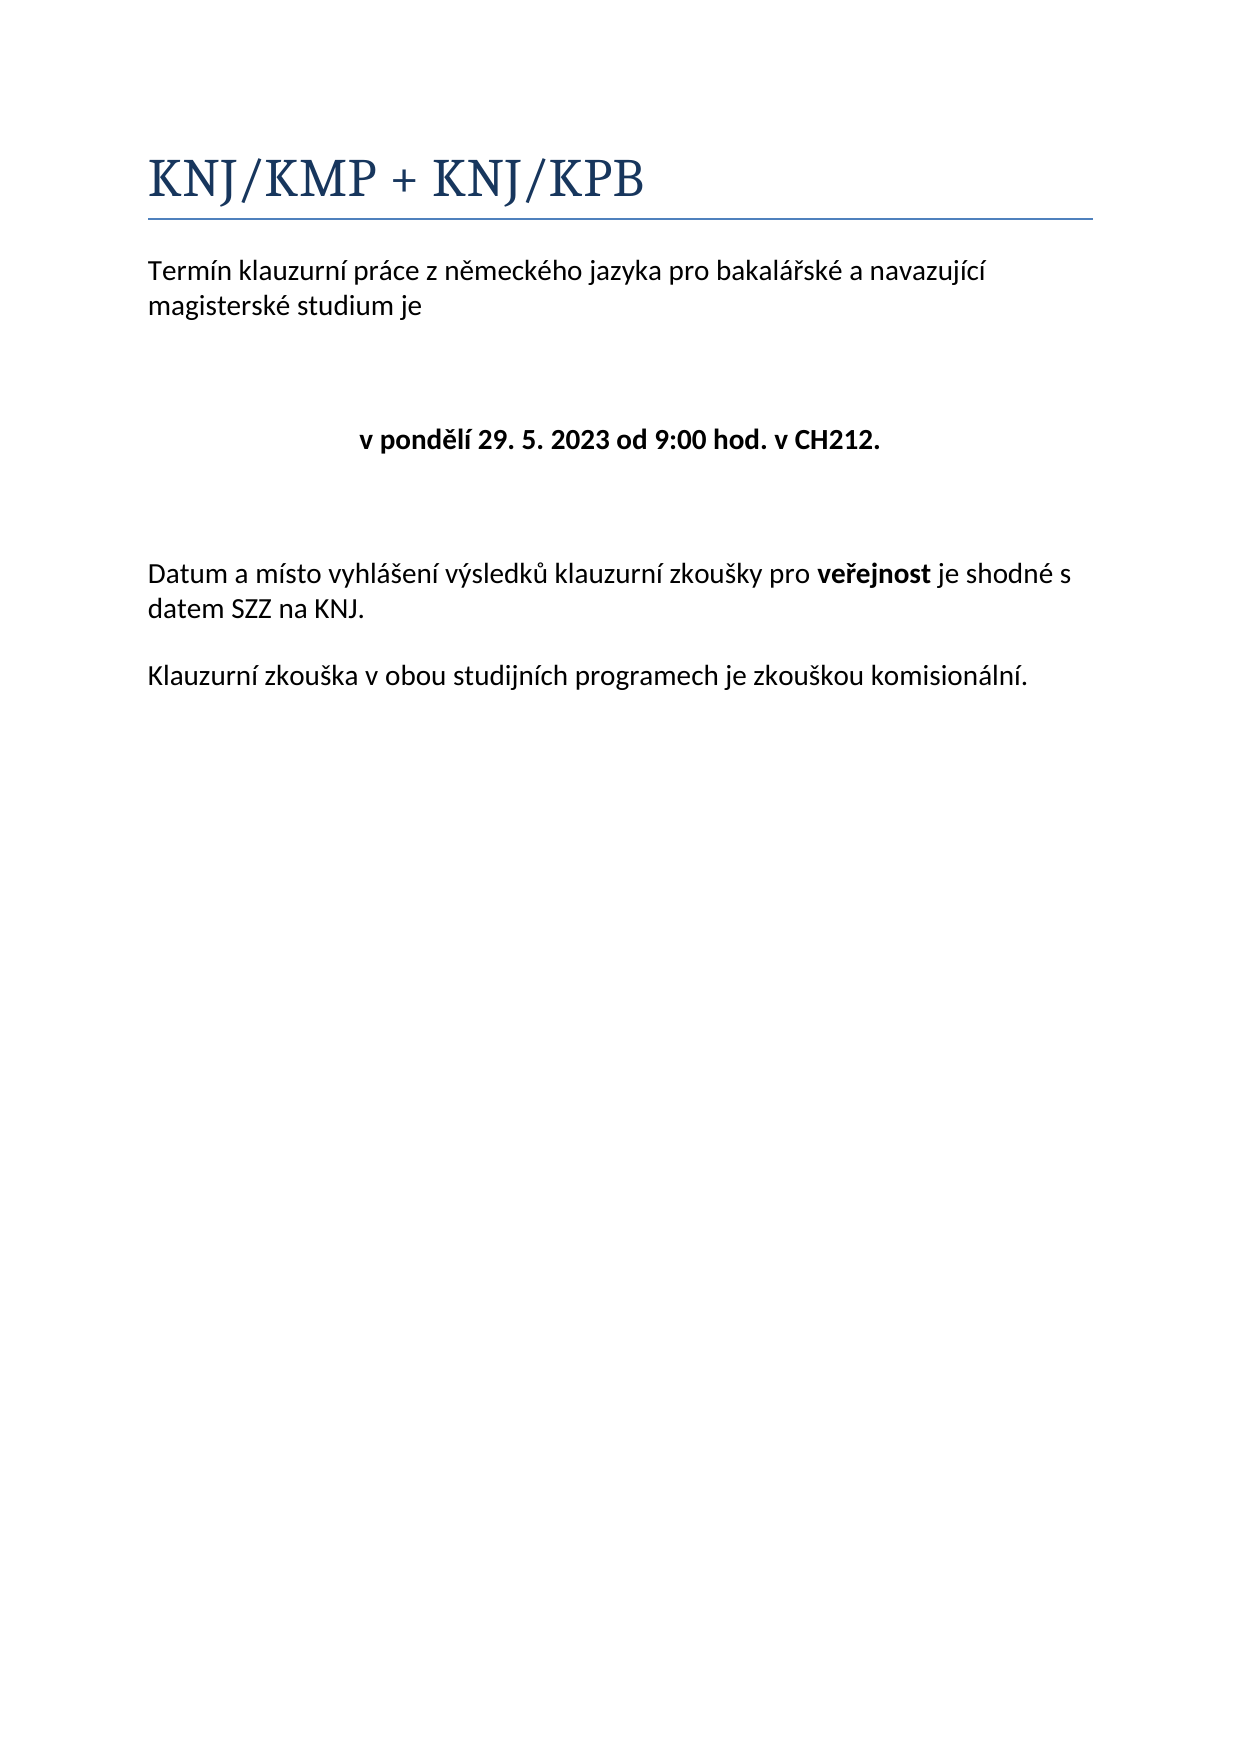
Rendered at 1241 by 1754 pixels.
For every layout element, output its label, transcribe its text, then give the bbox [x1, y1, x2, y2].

title KNJ/KMP + KNJ/KPB [148, 148, 1093, 218]
text v pondělí 29. 5. 2023 od 9:00 hod. v CH212. [148, 421, 1093, 457]
text Datum a místo vyhlášení výsledků klauzurní zkoušky pro veřejnost je shodné s datem SZZ na KNJ. [148, 555, 1093, 626]
text Termín klauzurní práce z německého jazyka pro bakalářské a navazující magisterské studium je [148, 252, 1093, 323]
text Klauzurní zkouška v obou studijních programech je zkouškou komisionální. [148, 657, 1093, 693]
